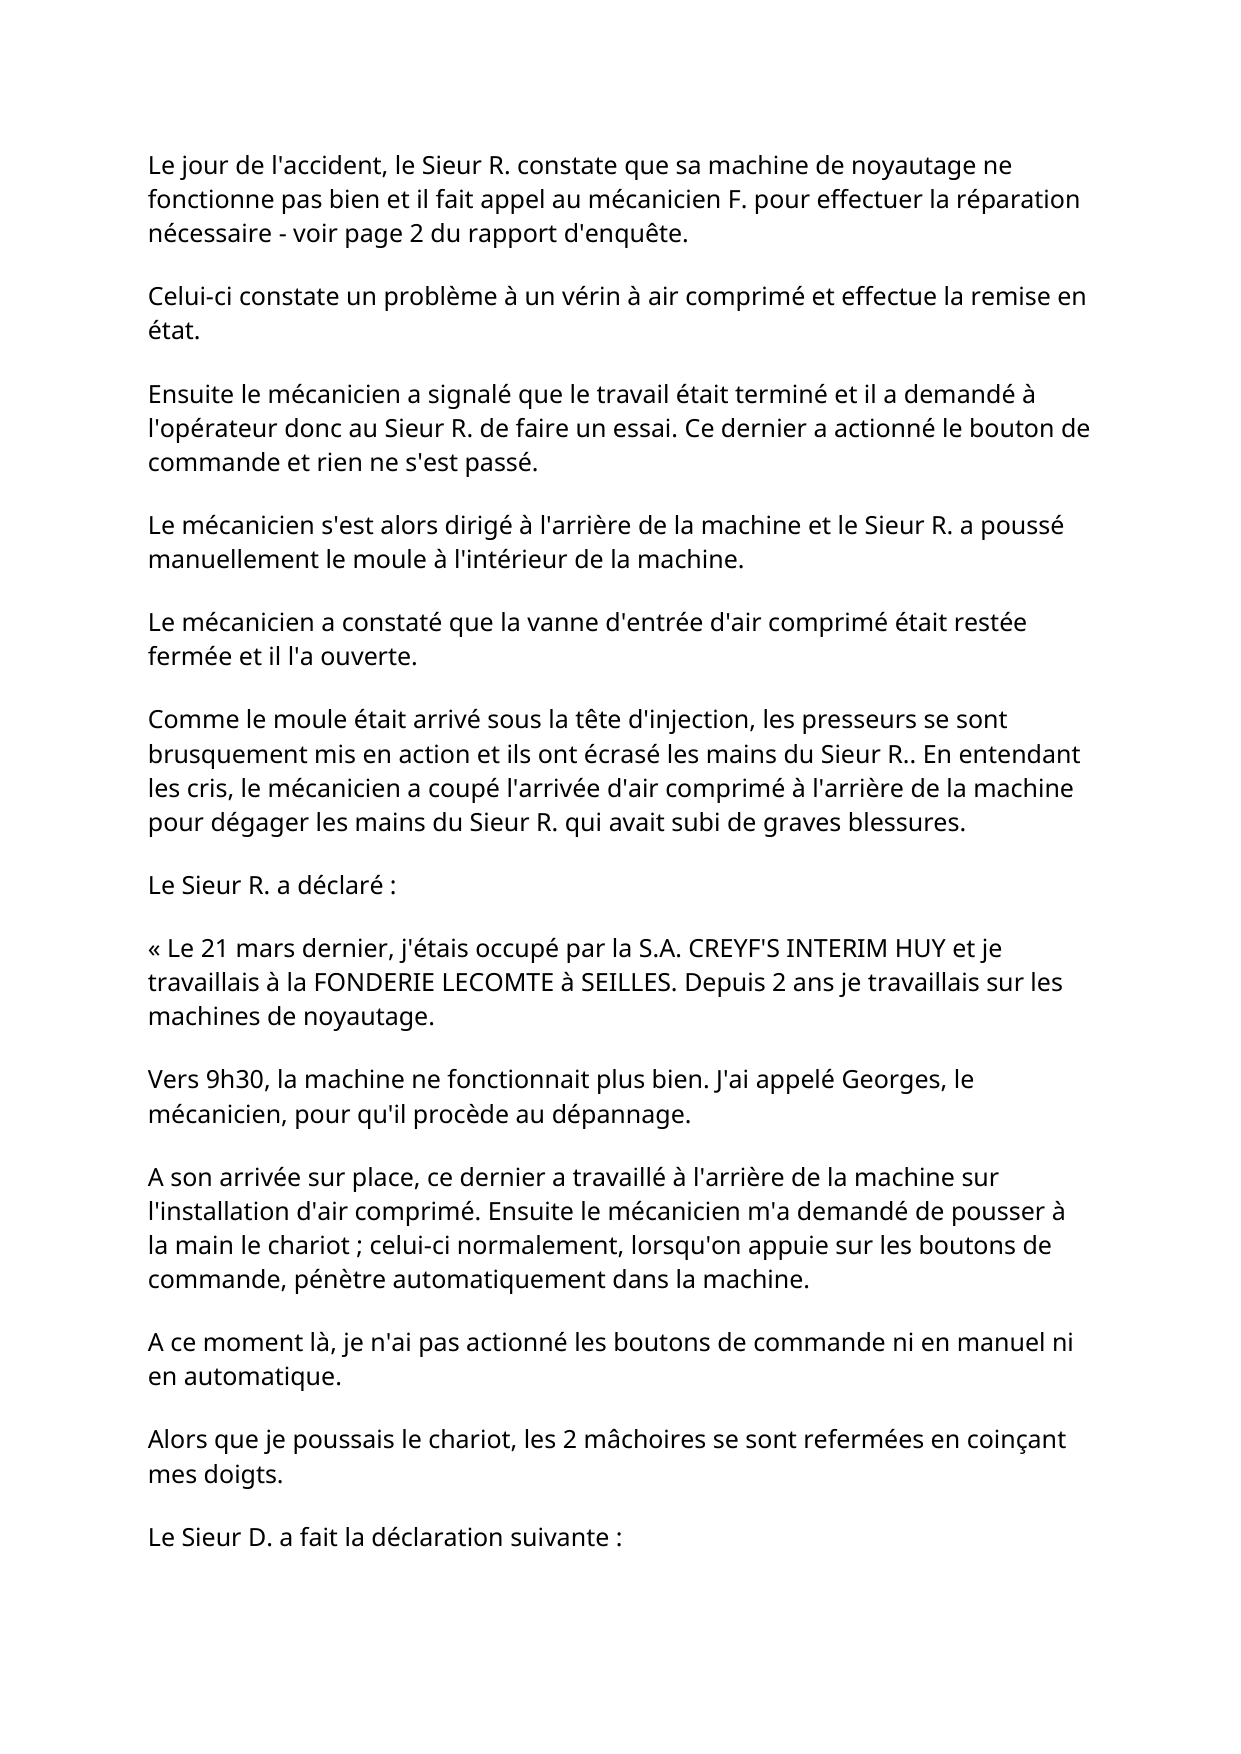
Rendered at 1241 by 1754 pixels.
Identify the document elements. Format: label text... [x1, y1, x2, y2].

text Le jour de l'accident, le Sieur R. constate que sa machine de noyautage ne fonctionne pas bien et il fait appel au mécanicien F. pour effectuer la réparation nécessaire - voir page 2 du rapport d'enquête. [148, 148, 1093, 250]
text Comme le moule était arrivé sous la tête d'injection, les presseurs se sont brusquement mis en action et ils ont écrasé les mains du Sieur R.. En entendant les cris, le mécanicien a coupé l'arrivée d'air comprimé à l'arrière de la machine pour dégager les mains du Sieur R. qui avait subi de graves blessures. [148, 702, 1093, 838]
text Vers 9h30, la machine ne fonctionnait plus bien. J'ai appelé Georges, le mécanicien, pour qu'il procède au dépannage. [148, 1062, 1093, 1130]
text Ensuite le mécanicien a signalé que le travail était terminé et il a demandé à l'opérateur donc au Sieur R. de faire un essai. Ce dernier a actionné le bouton de commande et rien ne s'est passé. [148, 376, 1093, 478]
text Le Sieur D. a fait la déclaration suivante : [148, 1519, 1093, 1553]
text A ce moment là, je n'ai pas actionné les boutons de commande ni en manuel ni en automatique. [148, 1325, 1093, 1393]
text Le Sieur R. a déclaré : [148, 868, 1093, 902]
text Le mécanicien s'est alors dirigé à l'arrière de la machine et le Sieur R. a poussé manuellement le moule à l'intérieur de la machine. [148, 508, 1093, 576]
text Alors que je poussais le chariot, les 2 mâchoires se sont refermées en coinçant mes doigts. [148, 1422, 1093, 1490]
text Le mécanicien a constaté que la vanne d'entrée d'air comprimé était restée fermée et il l'a ouverte. [148, 605, 1093, 673]
text A son arrivée sur place, ce dernier a travaillé à l'arrière de la machine sur l'installation d'air comprimé. Ensuite le mécanicien m'a demandé de pousser à la main le chariot ; celui-ci normalement, lorsqu'on appuie sur les boutons de commande, pénètre automatiquement dans la machine. [148, 1159, 1093, 1296]
text Celui-ci constate un problème à un vérin à air comprimé et effectue la remise en état. [148, 279, 1093, 347]
text « Le 21 mars dernier, j'étais occupé par la S.A. CREYF'S INTERIM HUY et je travaillais à la FONDERIE LECOMTE à SEILLES. Depuis 2 ans je travaillais sur les machines de noyautage. [148, 931, 1093, 1033]
